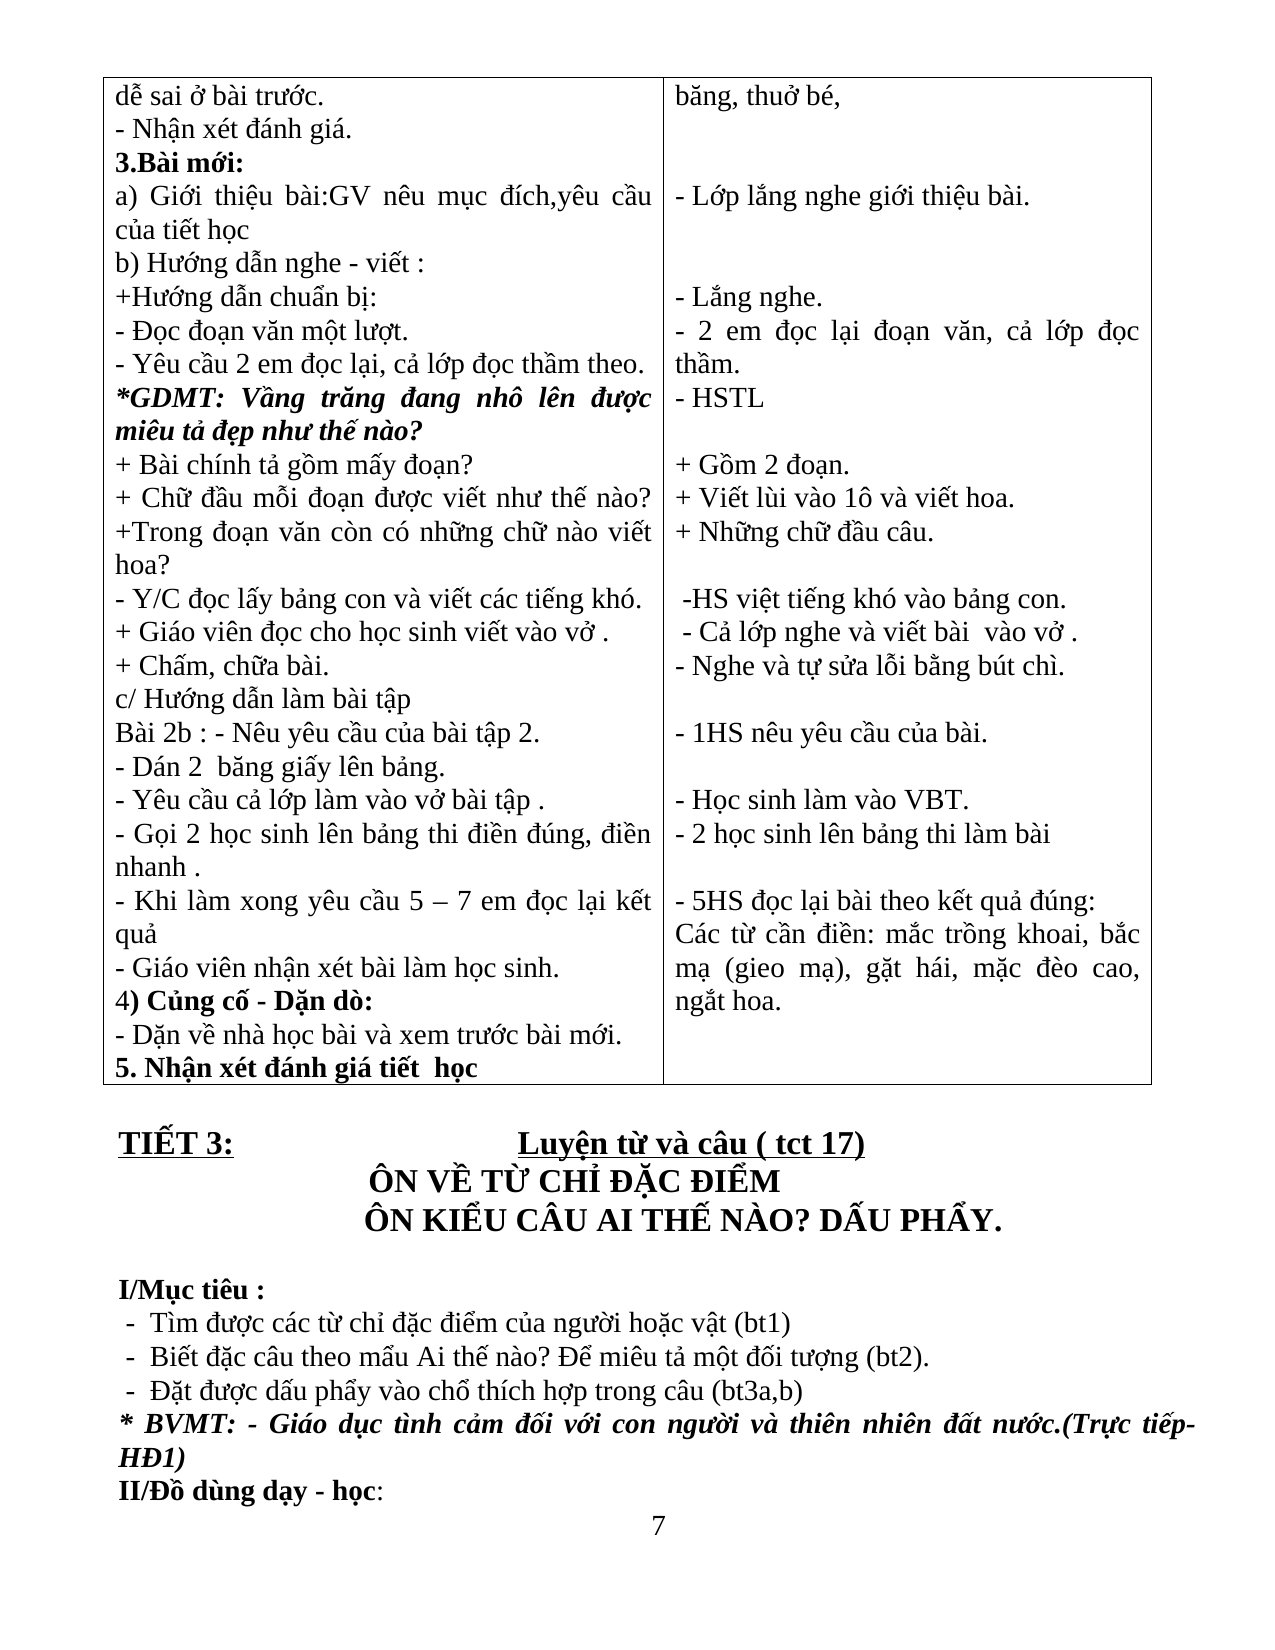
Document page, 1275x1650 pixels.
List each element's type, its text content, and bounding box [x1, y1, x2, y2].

text * BVMT: - Giáo dục tình cảm đối với con người và thiên nhiên đất nước.(Trực tiếp- HĐ1) [118, 1406, 1198, 1473]
text II/Đồ dùng dạy - học: [118, 1473, 1198, 1507]
text I/Mục tiêu : [118, 1272, 1198, 1306]
text - Đặt được dấu phẩy vào chổ thích hợp trong câu (bt3a,b) [118, 1373, 1198, 1406]
text - Tìm được các từ chỉ đặc điểm của người hoặc vật (bt1) [118, 1306, 1198, 1339]
text ÔN KIỂU CÂU AI THẾ NÀO? DẤU PHẨY. [118, 1200, 1198, 1238]
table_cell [664, 78, 1151, 1084]
text ÔN VỀ TỪ CHỈ ĐẶC ĐIỂM [118, 1162, 1198, 1200]
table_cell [104, 78, 663, 1084]
text - Biết đặc câu theo mẩu Ai thế nào? Để miêu tả một đối tượng (bt2). [118, 1339, 1198, 1373]
text TIẾT 3: Luyện từ và câu ( tct 17) [118, 1123, 1198, 1162]
